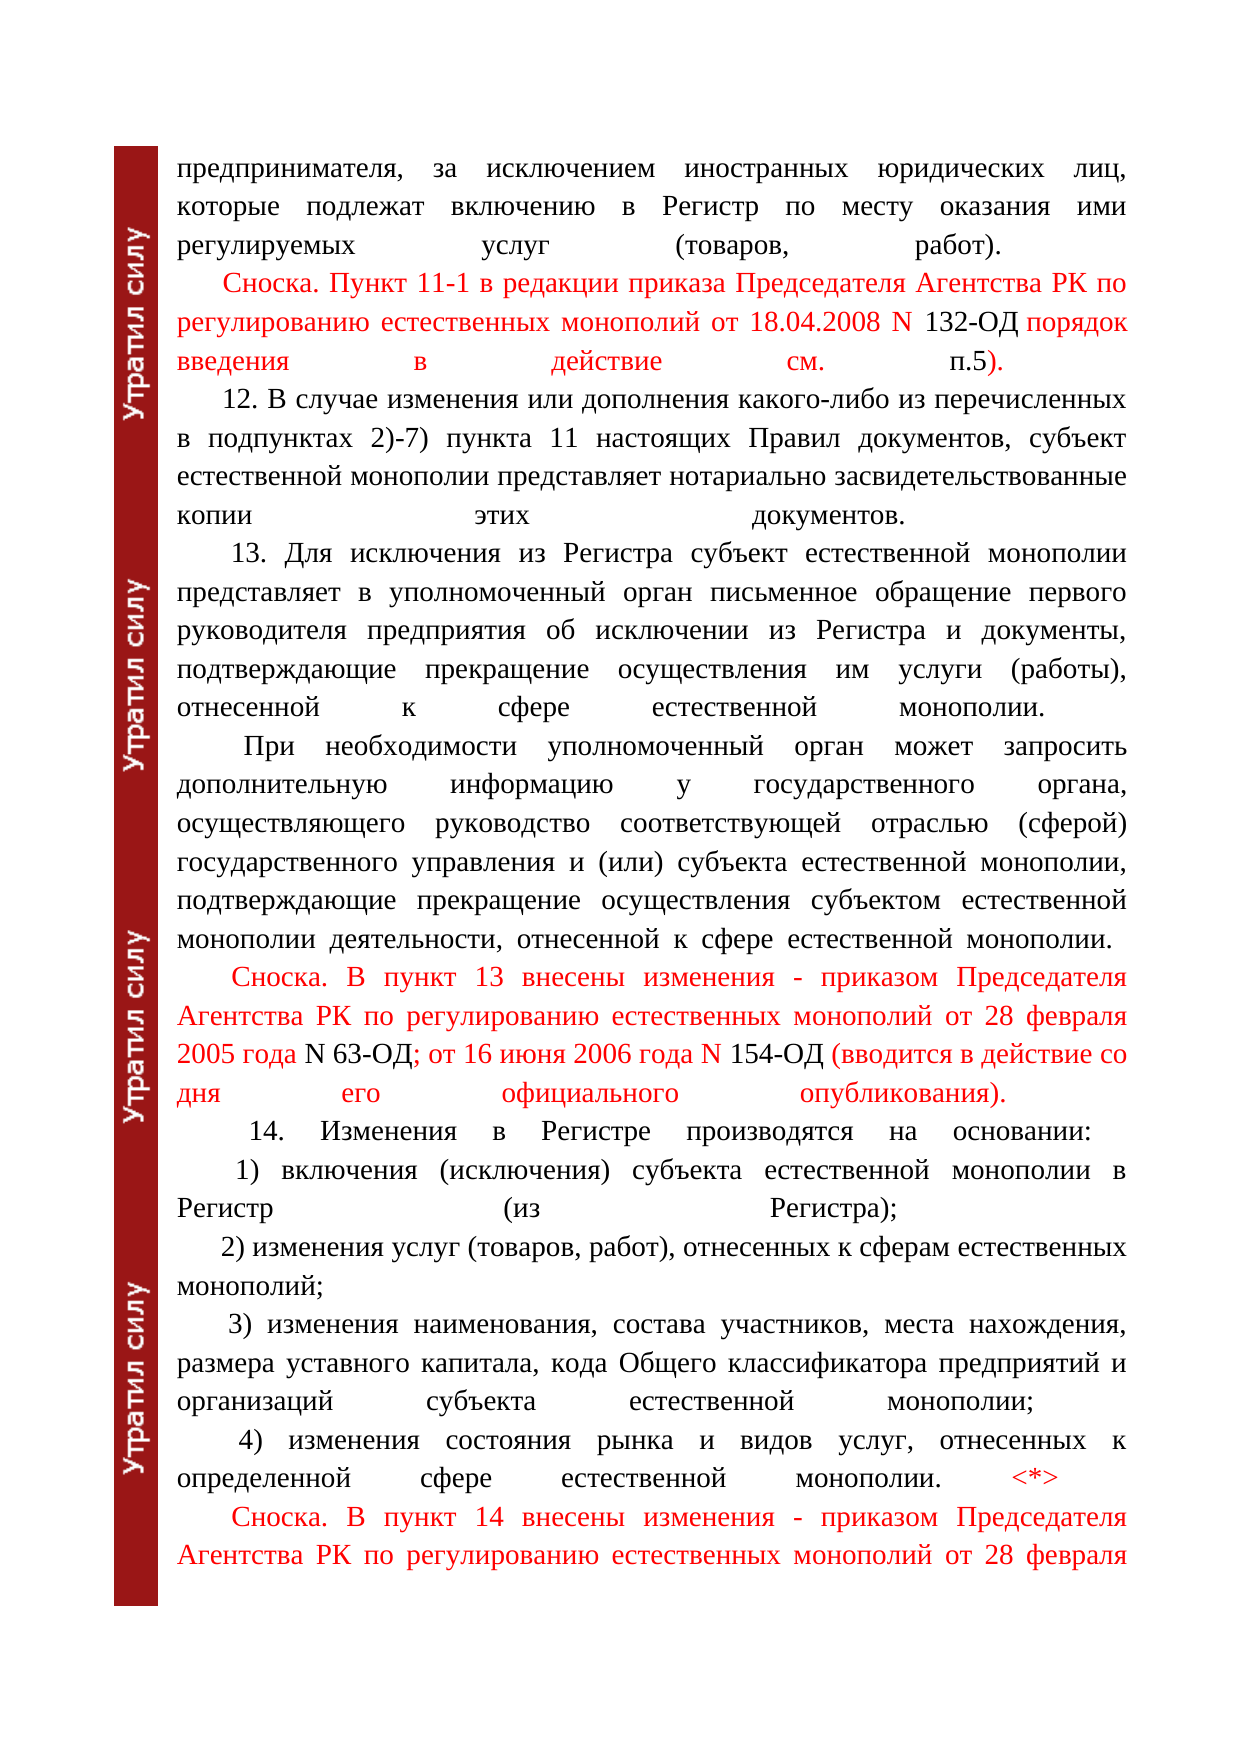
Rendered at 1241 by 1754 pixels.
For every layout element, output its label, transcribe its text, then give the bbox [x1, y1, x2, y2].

picture [114, 146, 158, 150]
picture [114, 1571, 158, 1606]
